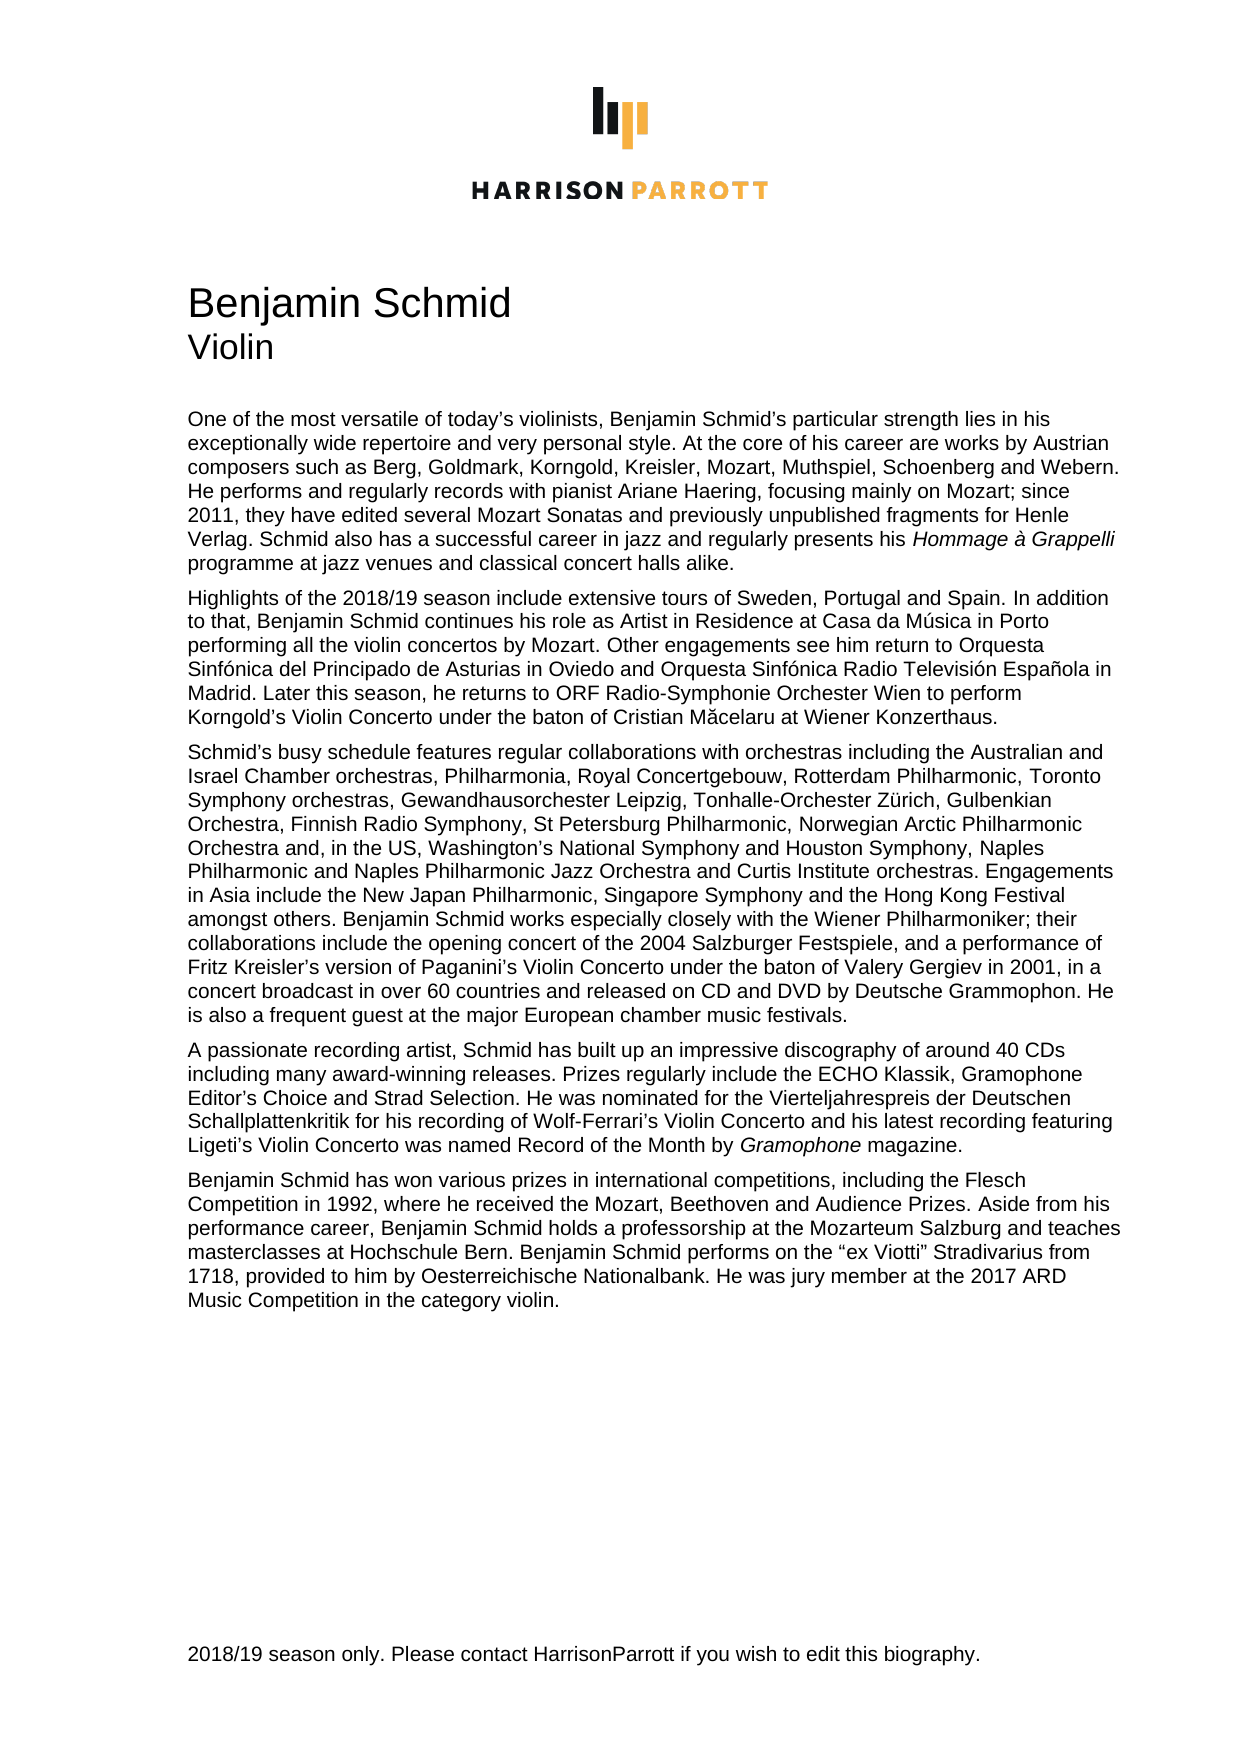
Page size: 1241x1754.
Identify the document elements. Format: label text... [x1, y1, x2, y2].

text Highlights of the 2018/19 season include extensive tours of Sweden, Portugal and Spain. In addition to that, Benjamin Schmid continues his role as Artist in Residence at Casa da Música in Porto performing all the violin concertos by Mozart. Other engagements see him return to Orquesta Sinfónica del Principado de Asturias in Oviedo and Orquesta Sinfónica Radio Televisión Española in Madrid. Later this season, he returns to ORF Radio-Symphonie Orchester Wien to perform Korngold’s Violin Concerto under the baton of Cristian Măcelaru at Wiener Konzerthaus. [187, 585, 1125, 729]
text One of the most versatile of today’s violinists, Benjamin Schmid’s particular strength lies in his exceptionally wide repertoire and very personal style. At the core of his career are works by Austrian composers such as Berg, Goldmark, Korngold, Kreisler, Mozart, Muthspiel, Schoenberg and Webern. He performs and regularly records with pianist Ariane Haering, focusing mainly on Mozart; since 2011, they have edited several Mozart Sonatas and previously unpublished fragments for Henle Verlag. Schmid also has a successful career in jazz and regularly presents his Hommage à Grappelli programme at jazz venues and classical concert halls alike. [187, 407, 1125, 575]
text Schmid’s busy schedule features regular collaborations with orchestras including the Australian and Israel Chamber orchestras, Philharmonia, Royal Concertgebouw, Rotterdam Philharmonic, Toronto Symphony orchestras, Gewandhausorchester Leipzig, Tonhalle-Orchester Zürich, Gulbenkian Orchestra, Finnish Radio Symphony, St Petersburg Philharmonic, Norwegian Arctic Philharmonic Orchestra and, in the US, Washington’s National Symphony and Houston Symphony, Naples Philharmonic and Naples Philharmonic Jazz Orchestra and Curtis Institute orchestras. Engagements in Asia include the New Japan Philharmonic, Singapore Symphony and the Hong Kong Festival amongst others. Benjamin Schmid works especially closely with the Wiener Philharmoniker; their collaborations include the opening concert of the 2004 Salzburger Festspiele, and a performance of Fritz Kreisler’s version of Paganini’s Violin Concerto under the baton of Valery Gergiev in 2001, in a concert broadcast in over 60 countries and released on CD and DVD by Deutsche Grammophon. He is also a frequent guest at the major European chamber music festivals. [187, 739, 1125, 1027]
text A passionate recording artist, Schmid has built up an impressive discography of around 40 CDs including many award-winning releases. Prizes regularly include the ECHO Klassik, Gramophone Editor’s Choice and Strad Selection. He was nominated for the Vierteljahrespreis der Deutschen Schallplattenkritik for his recording of Wolf-Ferrari’s Violin Concerto and his latest recording featuring Ligeti’s Violin Concerto was named Record of the Month by Gramophone magazine. [187, 1037, 1125, 1157]
text Benjamin Schmid has won various prizes in international competitions, including the Flesch Competition in 1992, where he received the Mozart, Beethoven and Audience Prizes. Aside from his performance career, Benjamin Schmid holds a professorship at the Mozarteum Salzburg and teaches masterclasses at Hochschule Bern. Benjamin Schmid performs on the “ex Viotti” Stradivarius from 1718, provided to him by Oesterreichische Nationalbank. He was jury member at the 2017 ARD Music Competition in the category violin. [187, 1168, 1125, 1311]
text Violin [187, 326, 1050, 367]
text Benjamin Schmid [187, 278, 1050, 326]
